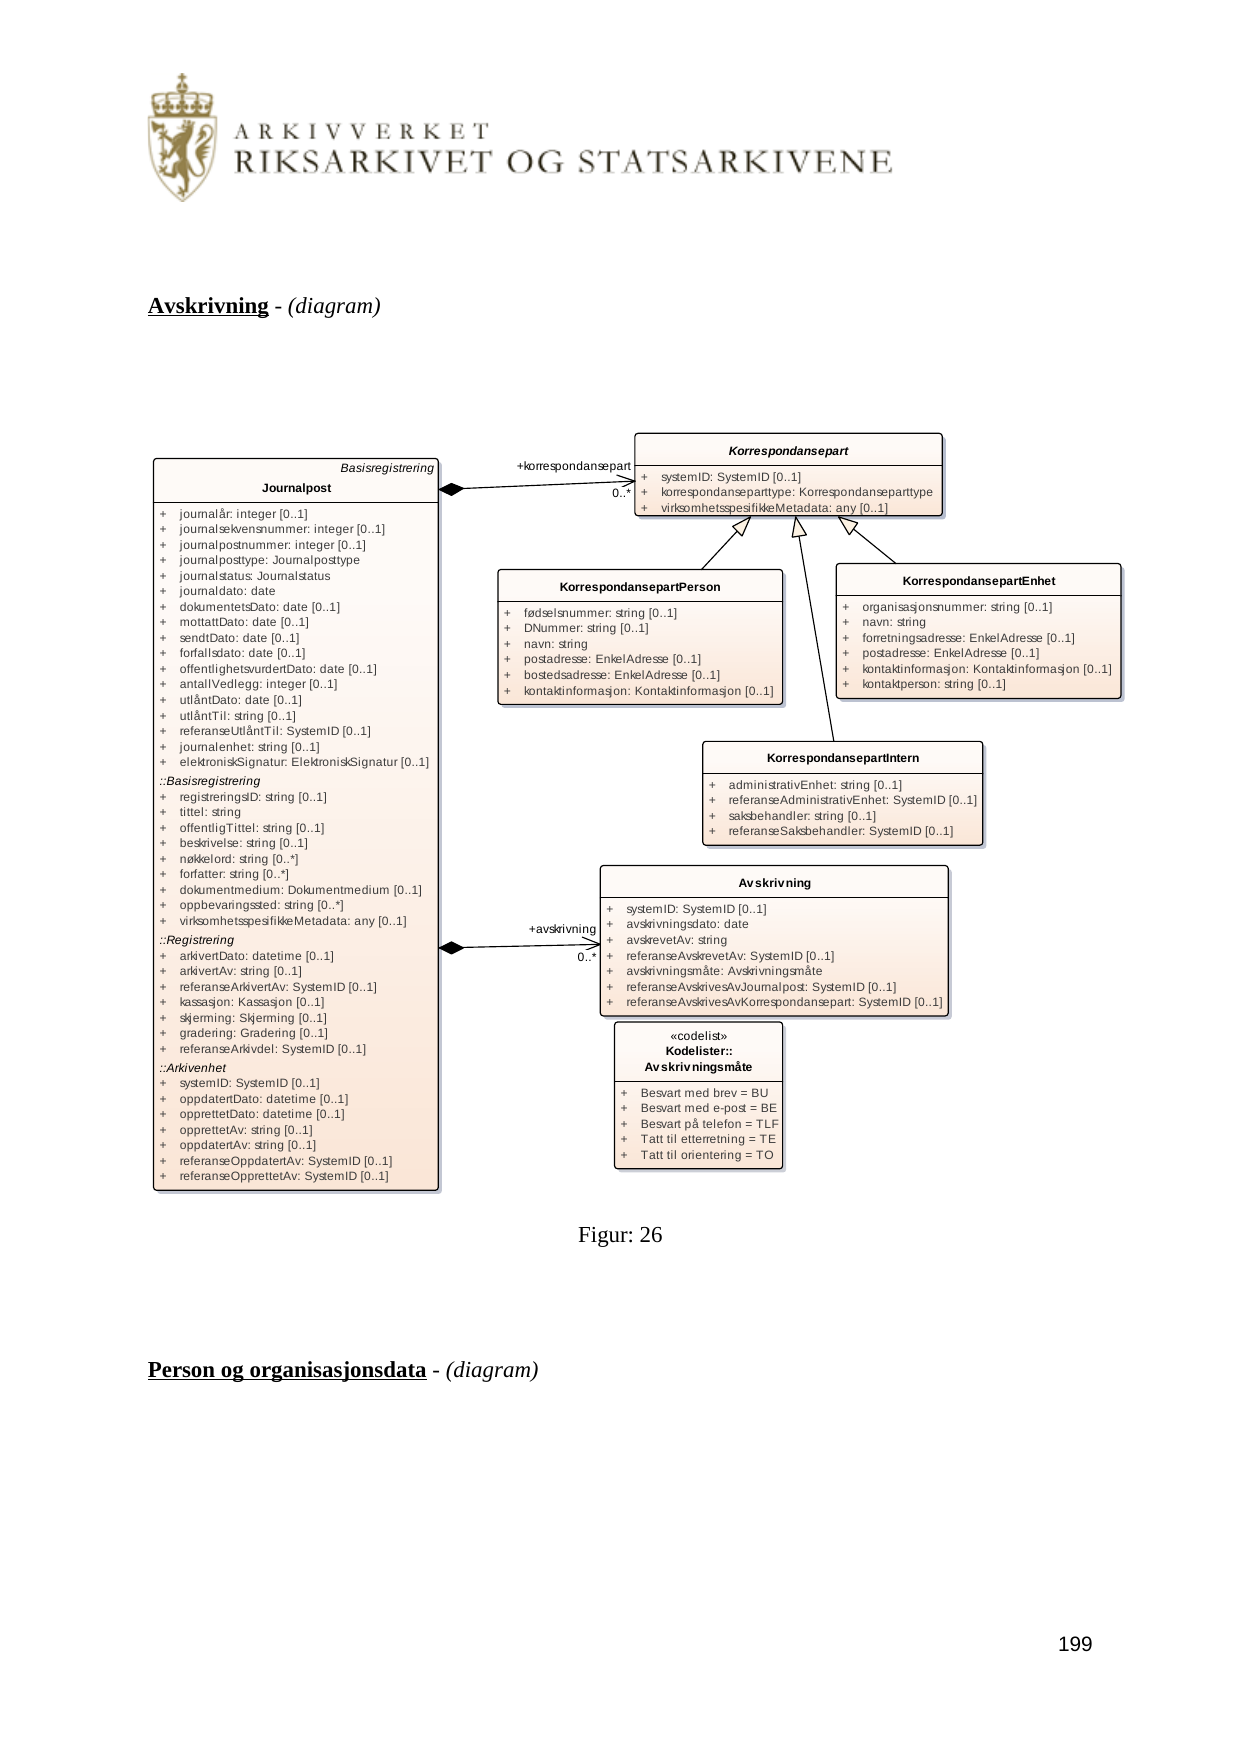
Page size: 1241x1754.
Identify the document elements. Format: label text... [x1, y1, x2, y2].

text Person og organisasjonsdata - (diagram) [148, 1356, 1093, 1383]
picture [147, 73, 900, 202]
text Figur: 26 [148, 1221, 1093, 1247]
text Avskrivning - (diagram) [148, 292, 1093, 318]
